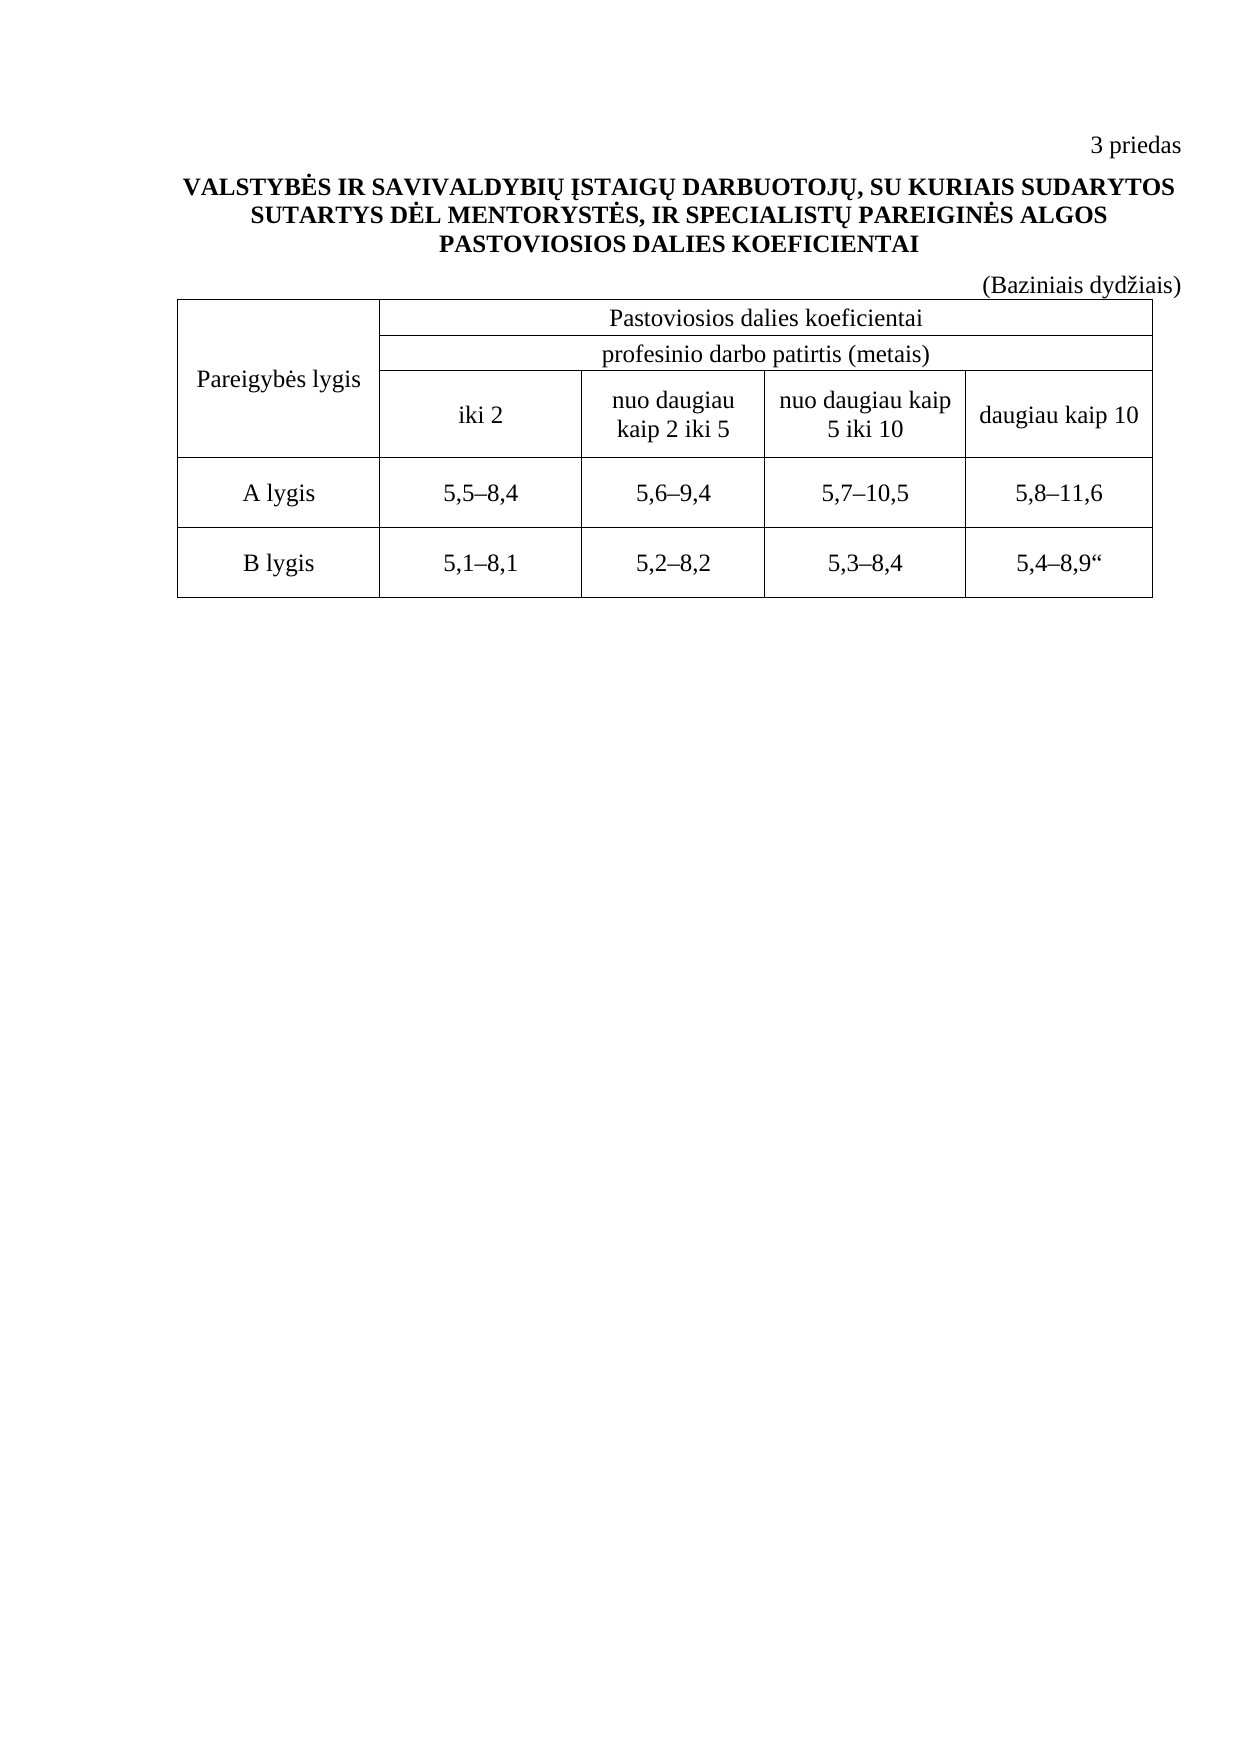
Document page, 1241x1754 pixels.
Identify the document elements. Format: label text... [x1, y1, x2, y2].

table_cell 5,4–8,9“ [966, 528, 1152, 597]
table_cell daugiau kaip 10 [966, 371, 1152, 457]
table_cell profesinio darbo patirtis (metais) [380, 336, 1152, 370]
table_cell nuo daugiau kaip 5 iki 10 [765, 371, 965, 457]
table_header Pastoviosios dalies koeficientai [380, 300, 1152, 335]
text VALSTYBĖS IR SAVIVALDYBIŲ ĮSTAIGŲ DARBUOTOJŲ, SU KURIAIS SUDARYTOS SUTARTYS DĖL MENTORYSTĖS, IR SPECIALISTŲ PAREIGINĖS ALGOS PASTOVIOSIOS DALIES KOEFICIENTAI [177, 172, 1181, 258]
table_cell 5,1–8,1 [380, 528, 581, 597]
text (Baziniais dydžiais) [177, 271, 1181, 299]
table_cell 5,3–8,4 [765, 528, 965, 597]
table_cell 5,6–9,4 [582, 458, 764, 527]
text 3 priedas [177, 131, 1181, 159]
table_cell 5,8–11,6 [966, 458, 1152, 527]
table_cell A lygis [178, 458, 379, 527]
table_cell B lygis [178, 528, 379, 597]
table_cell nuo daugiau kaip 2 iki 5 [582, 371, 764, 457]
table_cell 5,5–8,4 [380, 458, 581, 527]
table_cell iki 2 [380, 371, 581, 457]
table_cell 5,2–8,2 [582, 528, 764, 597]
table_cell 5,7–10,5 [765, 458, 965, 527]
table_header Pareigybės lygis [178, 300, 379, 457]
